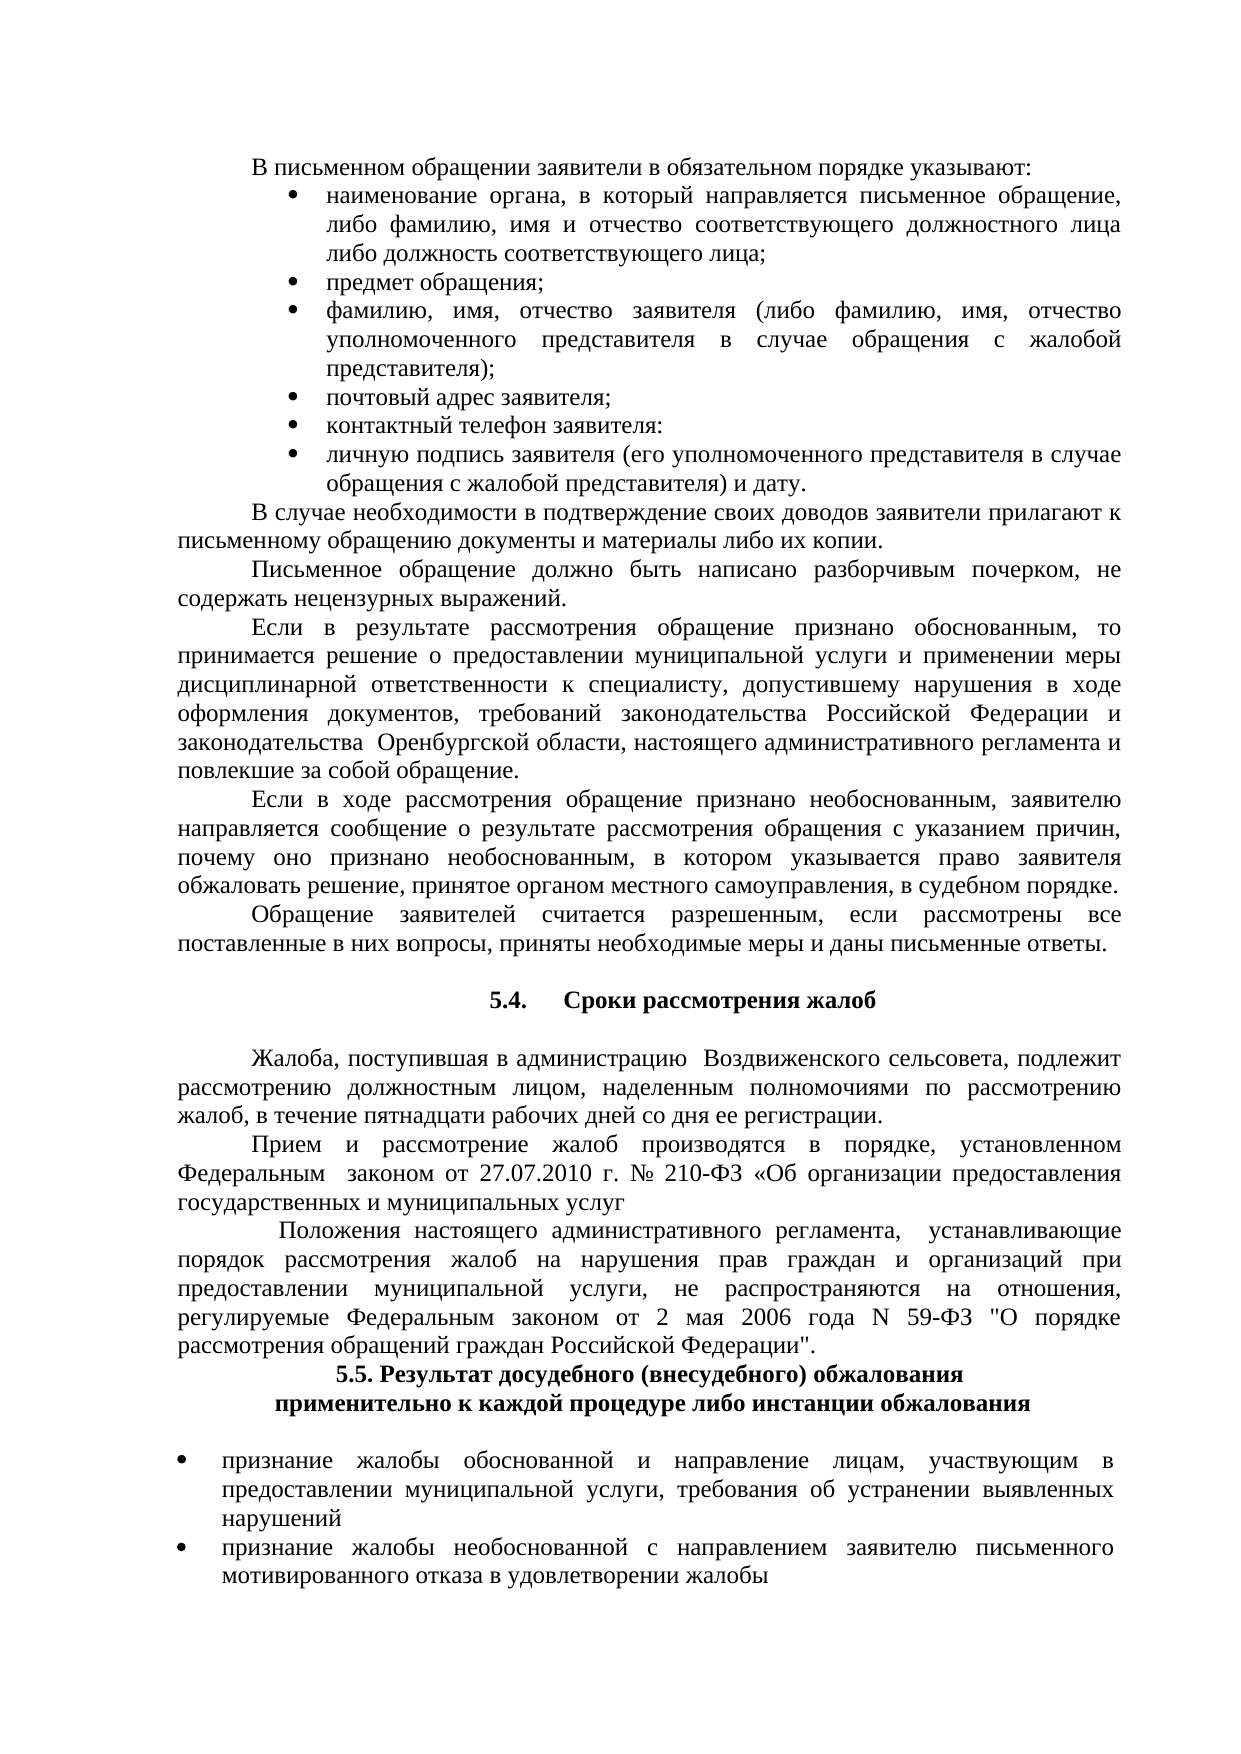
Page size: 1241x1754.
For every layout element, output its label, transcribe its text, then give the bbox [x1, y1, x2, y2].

text Письменное обращение должно быть написано разборчивым почерком, не содержать нецензурных выражений. [177, 554, 1122, 612]
text применительно к каждой процедуре либо инстанции обжалования [177, 1388, 1122, 1417]
text Обращение заявителей считается разрешенным, если рассмотрены все поставленные в них вопросы, приняты необходимые меры и даны письменные ответы. [177, 899, 1122, 957]
list личную подпись заявителя (его уполномоченного представителя в случае обращения с жалобой представителя) и дату. [288, 439, 1122, 497]
list предмет обращения; [288, 267, 1122, 295]
text В письменном обращении заявители в обязательном порядке указывают: [177, 152, 1122, 180]
list Сроки рассмотрения жалоб [251, 985, 1114, 1014]
list контактный телефон заявителя: [288, 410, 1122, 439]
list фамилию, имя, отчество заявителя (либо фамилию, имя, отчество уполномоченного представителя в случае обращения с жалобой представителя); [288, 295, 1122, 382]
text Если в результате рассмотрения обращение признано обоснованным, то принимается решение о предоставлении муниципальной услуги и применении меры дисциплинарной ответственности к специалисту, допустившему нарушения в ходе оформления документов, требований законодательства Российской Федерации и законодательства Оренбургской области, настоящего административного регламента и повлекшие за собой обращение. [177, 612, 1122, 784]
list почтовый адрес заявителя; [288, 382, 1122, 410]
text Если в ходе рассмотрения обращение признано необоснованным, заявителю направляется сообщение о результате рассмотрения обращения с указанием причин, почему оно признано необоснованным, в котором указывается право заявителя обжаловать решение, принятое органом местного самоуправления, в судебном порядке. [177, 784, 1122, 899]
list признание жалобы обоснованной и направление лицам, участвующим в предоставлении муниципальной услуги, требования об устранении выявленных нарушений [177, 1445, 1114, 1532]
text Жалоба, поступившая в администрацию Воздвиженского сельсовета, подлежит рассмотрению должностным лицом, наделенным полномочиями по рассмотрению жалоб, в течение пятнадцати рабочих дней со дня ее регистрации. [177, 1043, 1122, 1129]
list наименование органа, в который направляется письменное обращение, либо фамилию, имя и отчество соответствующего должностного лица либо должность соответствующего лица; [288, 180, 1122, 267]
text Положения настоящего административного регламента, устанавливающие порядок рассмотрения жалоб на нарушения прав граждан и организаций при предоставлении муниципальной услуги, не распространяются на отношения, регулируемые Федеральным законом от 2 мая 2006 года N 59-ФЗ "О порядке рассмотрения обращений граждан Российской Федерации". [177, 1215, 1122, 1359]
text 5.5. Результат досудебного (внесудебного) обжалования [177, 1359, 1122, 1388]
text Прием и рассмотрение жалоб производятся в порядке, установленном Федеральным законом от 27.07.2010 г. № 210-ФЗ «Об организации предоставления государственных и муниципальных услуг [177, 1129, 1122, 1215]
text В случае необходимости в подтверждение своих доводов заявители прилагают к письменному обращению документы и материалы либо их копии. [177, 497, 1122, 554]
list признание жалобы необоснованной с направлением заявителю письменного мотивированного отказа в удовлетворении жалобы [177, 1532, 1114, 1589]
